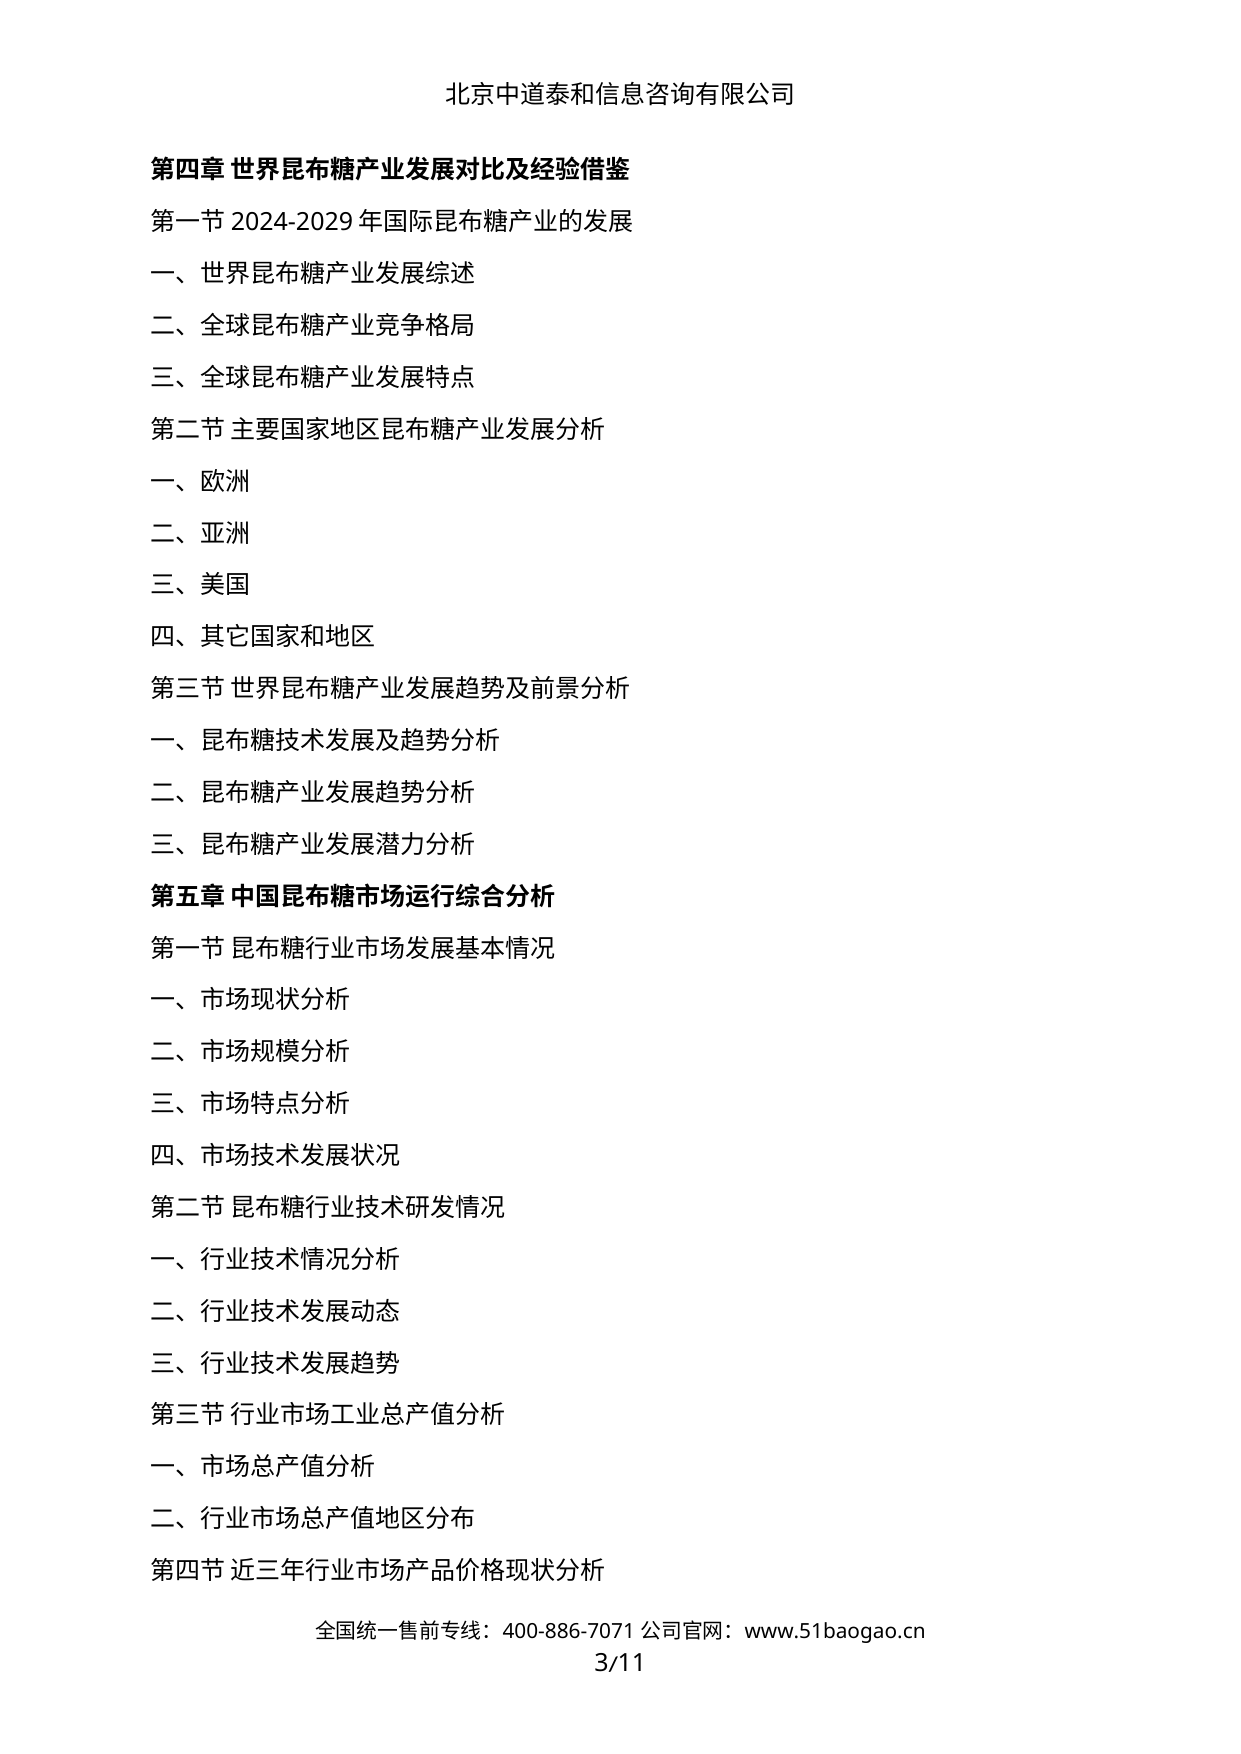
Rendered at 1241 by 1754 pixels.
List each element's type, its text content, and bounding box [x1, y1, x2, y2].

text 二、行业市场总产值地区分布 [150, 1499, 1090, 1535]
text 第一节 昆布糖行业市场发展基本情况 [150, 928, 1090, 964]
text 二、全球昆布糖产业竞争格局 [150, 306, 1090, 342]
text 四、市场技术发展状况 [150, 1136, 1090, 1172]
text 二、亚洲 [150, 513, 1090, 549]
text 三、行业技术发展趋势 [150, 1343, 1090, 1379]
text 第三节 行业市场工业总产值分析 [150, 1395, 1090, 1431]
text 第二节 昆布糖行业技术研发情况 [150, 1187, 1090, 1224]
text 一、行业技术情况分析 [150, 1239, 1090, 1276]
text 第四章 世界昆布糖产业发展对比及经验借鉴 [150, 150, 1090, 186]
text 第三节 世界昆布糖产业发展趋势及前景分析 [150, 669, 1090, 705]
text 三、市场特点分析 [150, 1084, 1090, 1120]
text 四、其它国家和地区 [150, 617, 1090, 653]
text 第二节 主要国家地区昆布糖产业发展分析 [150, 409, 1090, 446]
text 二、行业技术发展动态 [150, 1291, 1090, 1327]
text 第四节 近三年行业市场产品价格现状分析 [150, 1551, 1090, 1587]
text 一、欧洲 [150, 461, 1090, 497]
text 一、市场现状分析 [150, 980, 1090, 1016]
text 三、美国 [150, 565, 1090, 601]
text 一、世界昆布糖产业发展综述 [150, 254, 1090, 290]
text 三、昆布糖产业发展潜力分析 [150, 824, 1090, 861]
text 第一节 2024-2029年国际昆布糖产业的发展 [150, 202, 1090, 238]
text 二、昆布糖产业发展趋势分析 [150, 772, 1090, 809]
text 一、市场总产值分析 [150, 1447, 1090, 1483]
text 一、昆布糖技术发展及趋势分析 [150, 721, 1090, 757]
text 三、全球昆布糖产业发展特点 [150, 357, 1090, 394]
text 二、市场规模分析 [150, 1032, 1090, 1068]
text 第五章 中国昆布糖市场运行综合分析 [150, 876, 1090, 912]
